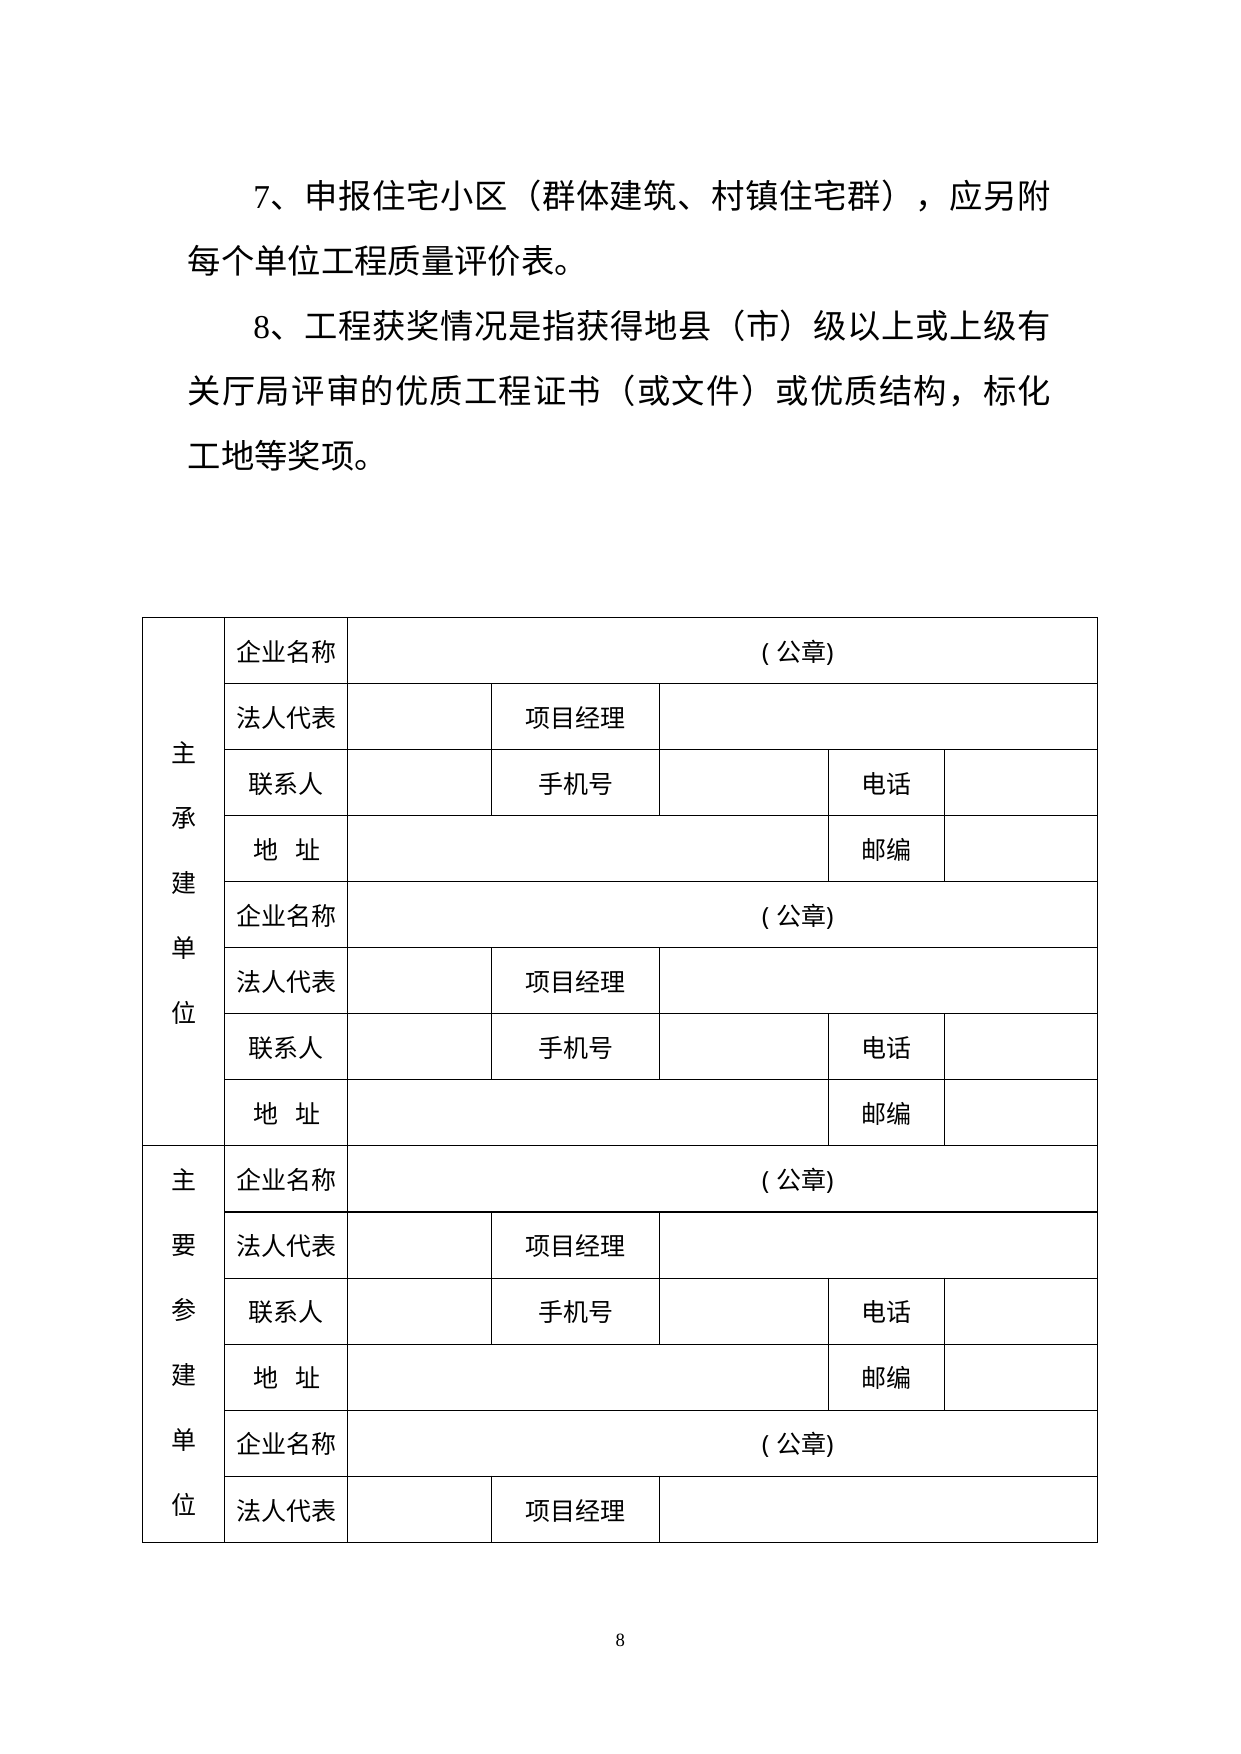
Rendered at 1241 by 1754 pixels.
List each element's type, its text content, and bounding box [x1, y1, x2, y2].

table_cell 电话 [829, 1014, 944, 1079]
table_cell [945, 1080, 1097, 1145]
table_cell 联系人 [225, 750, 347, 815]
table_cell 电话 [829, 1279, 944, 1343]
table_cell 电话 [829, 750, 944, 815]
text 7、申报住宅小区（群体建筑、村镇住宅群），应另附每个单位工程质量评价表。 [187, 162, 1053, 292]
table_cell [660, 1477, 1097, 1542]
table_cell [660, 948, 1097, 1013]
table_cell [348, 1213, 491, 1277]
table_cell [348, 684, 491, 749]
table_cell [348, 1014, 491, 1079]
table_cell 法人代表 [225, 948, 347, 1013]
table_cell [348, 948, 491, 1013]
table_cell 项目经理 [492, 948, 659, 1013]
table_cell 企业名称 [225, 1146, 347, 1211]
table_cell 手机号 [492, 1014, 659, 1079]
table_header 主 承 建 单 位 [143, 618, 224, 1145]
table_cell 企业名称 [225, 882, 347, 947]
table_cell [660, 750, 828, 815]
table_cell 企业名称 [225, 1411, 347, 1476]
table_cell 主 要 参 建 单 位 [143, 1146, 224, 1542]
table_cell 联系人 [225, 1014, 347, 1079]
table_cell [348, 1080, 828, 1145]
table_cell [660, 1014, 828, 1079]
table_cell 法人代表 [225, 684, 347, 749]
table_cell 法人代表 [225, 1477, 347, 1542]
table_cell 法人代表 [225, 1213, 347, 1277]
table_cell [660, 1279, 828, 1343]
table_cell [348, 1279, 491, 1343]
table_cell ( 公章) [348, 1411, 1097, 1476]
table_cell [945, 1345, 1097, 1409]
table_cell [348, 816, 828, 881]
table_cell 手机号 [492, 750, 659, 815]
table_cell 邮编 [829, 816, 944, 881]
table_cell [660, 684, 1097, 749]
table_cell 项目经理 [492, 1477, 659, 1542]
table_cell 项目经理 [492, 684, 659, 749]
table_cell ( 公章) [348, 1146, 1097, 1211]
table_cell 邮编 [829, 1345, 944, 1409]
table_cell [348, 750, 491, 815]
table_cell 联系人 [225, 1279, 347, 1343]
table_cell [348, 1477, 491, 1542]
table_cell 地 址 [225, 1080, 347, 1145]
table_cell [945, 816, 1097, 881]
table_cell 地 址 [225, 1345, 347, 1409]
table_cell [348, 1345, 828, 1409]
table_cell ( 公章) [348, 882, 1097, 947]
table_cell 项目经理 [492, 1213, 659, 1277]
table_header ( 公章) [348, 618, 1097, 683]
table_cell 地 址 [225, 816, 347, 881]
table_cell 邮编 [829, 1080, 944, 1145]
table_cell [945, 1014, 1097, 1079]
table_cell [945, 750, 1097, 815]
text 8、工程获奖情况是指获得地县（市）级以上或上级有关厅局评审的优质工程证书（或文件）或优质结构，标化工地等奖项。 [187, 292, 1053, 487]
table_header 企业名称 [225, 618, 347, 683]
table_cell [660, 1213, 1097, 1277]
table_cell 手机号 [492, 1279, 659, 1343]
table_cell [945, 1279, 1097, 1343]
